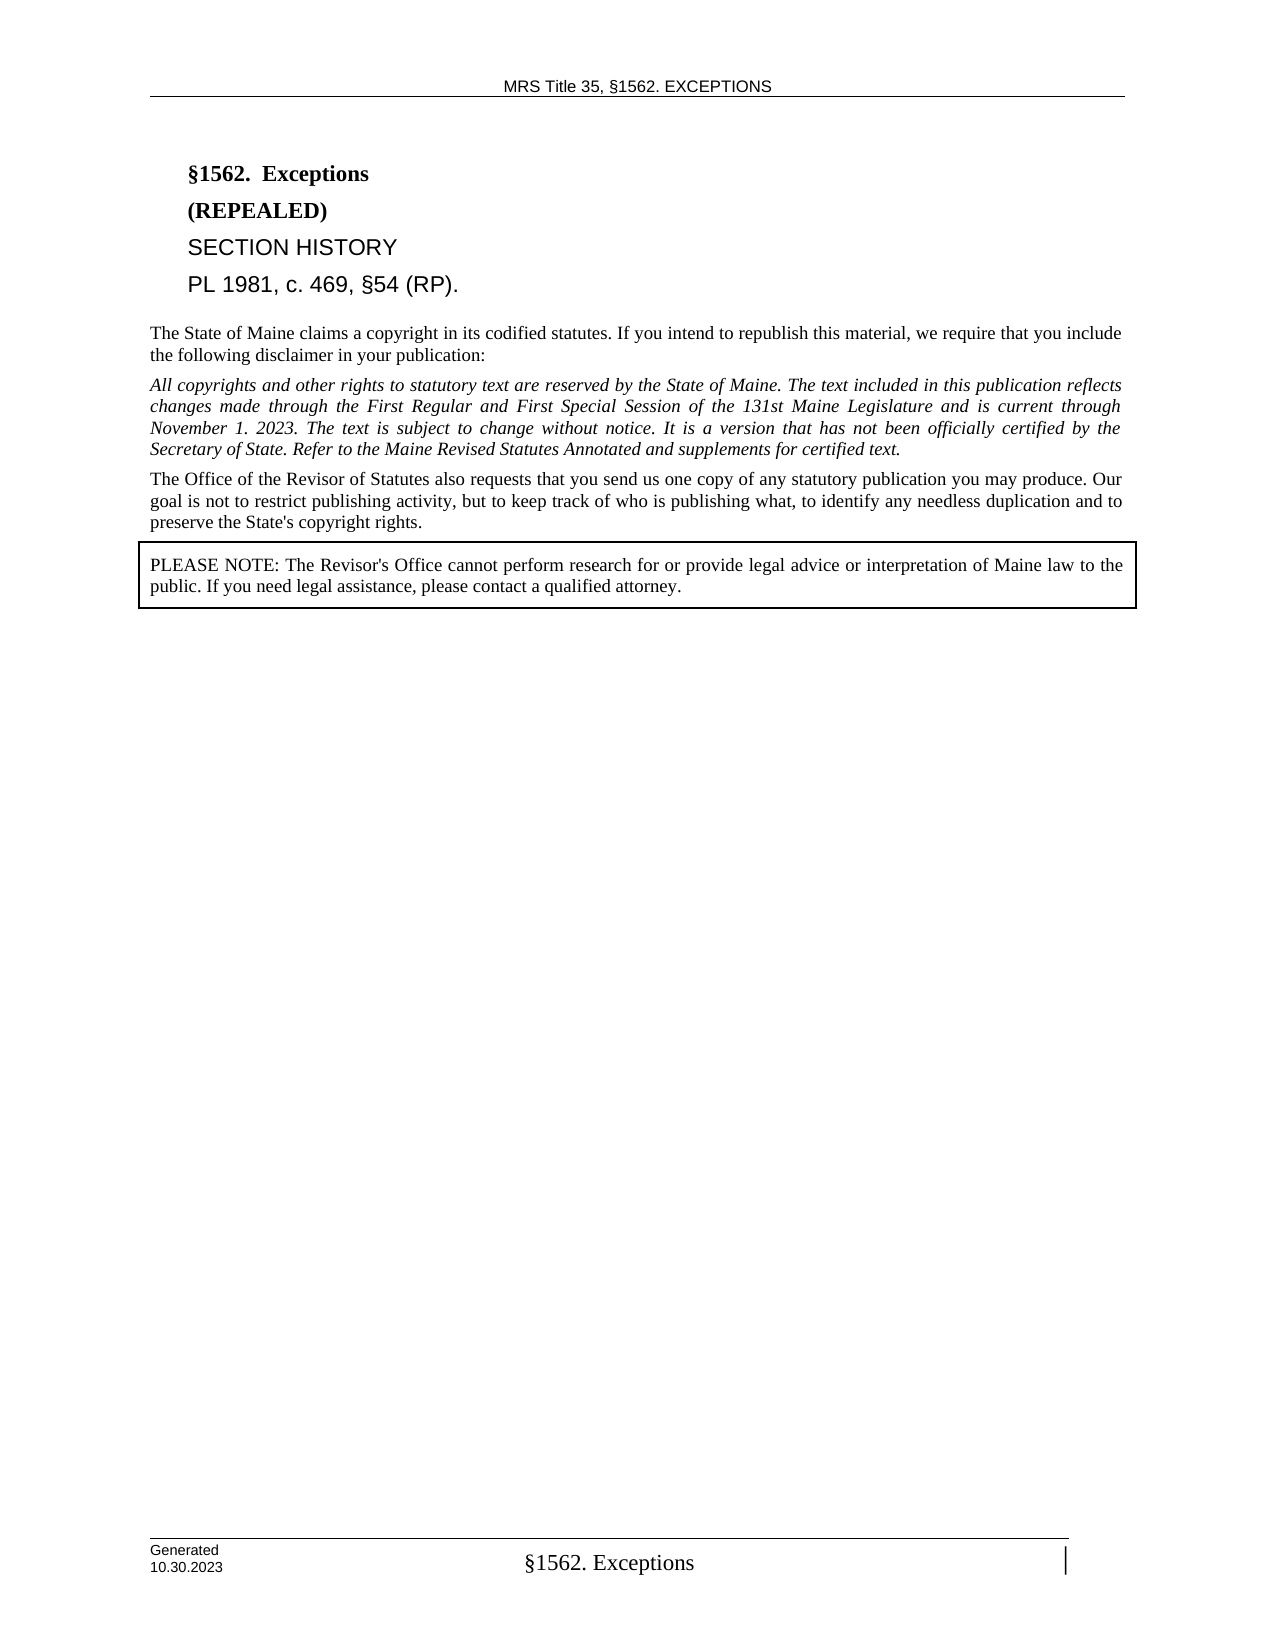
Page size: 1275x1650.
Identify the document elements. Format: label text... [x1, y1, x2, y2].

text The State of Maine claims a copyright in its codified statutes. If you intend to republish this material, we require that you include the following disclaimer in your publication: [150, 322, 1125, 365]
text §1562. Exceptions [187, 160, 1125, 187]
text The Office of the Revisor of Statutes also requests that you send us one copy of any statutory publication you may produce. Our goal is not to restrict publishing activity, but to keep track of who is publishing what, to identify any needless duplication and to preserve the State's copyright rights. [150, 468, 1125, 533]
text PLEASE NOTE: The Revisor's Office cannot perform research for or provide legal advice or interpretation of Maine law to the public. If you need legal assistance, please contact a qualified attorney. [140, 543, 1135, 607]
text All copyrights and other rights to statutory text are reserved by the State of Maine. The text included in this publication reflects changes made through the First Regular and First Special Session of the 131st Maine Legislature and is current through November 1. 2023 . The text is subject to change without notice. It is a version that has not been officially certified by the Secretary of State. Refer to the Maine Revised Statutes Annotated and supplements for certified text. [150, 373, 1125, 460]
text SECTION HISTORY [187, 234, 1125, 260]
text (REPEALED) [187, 197, 1125, 223]
text PL 1981, c. 469, §54 (RP). [187, 271, 1125, 297]
